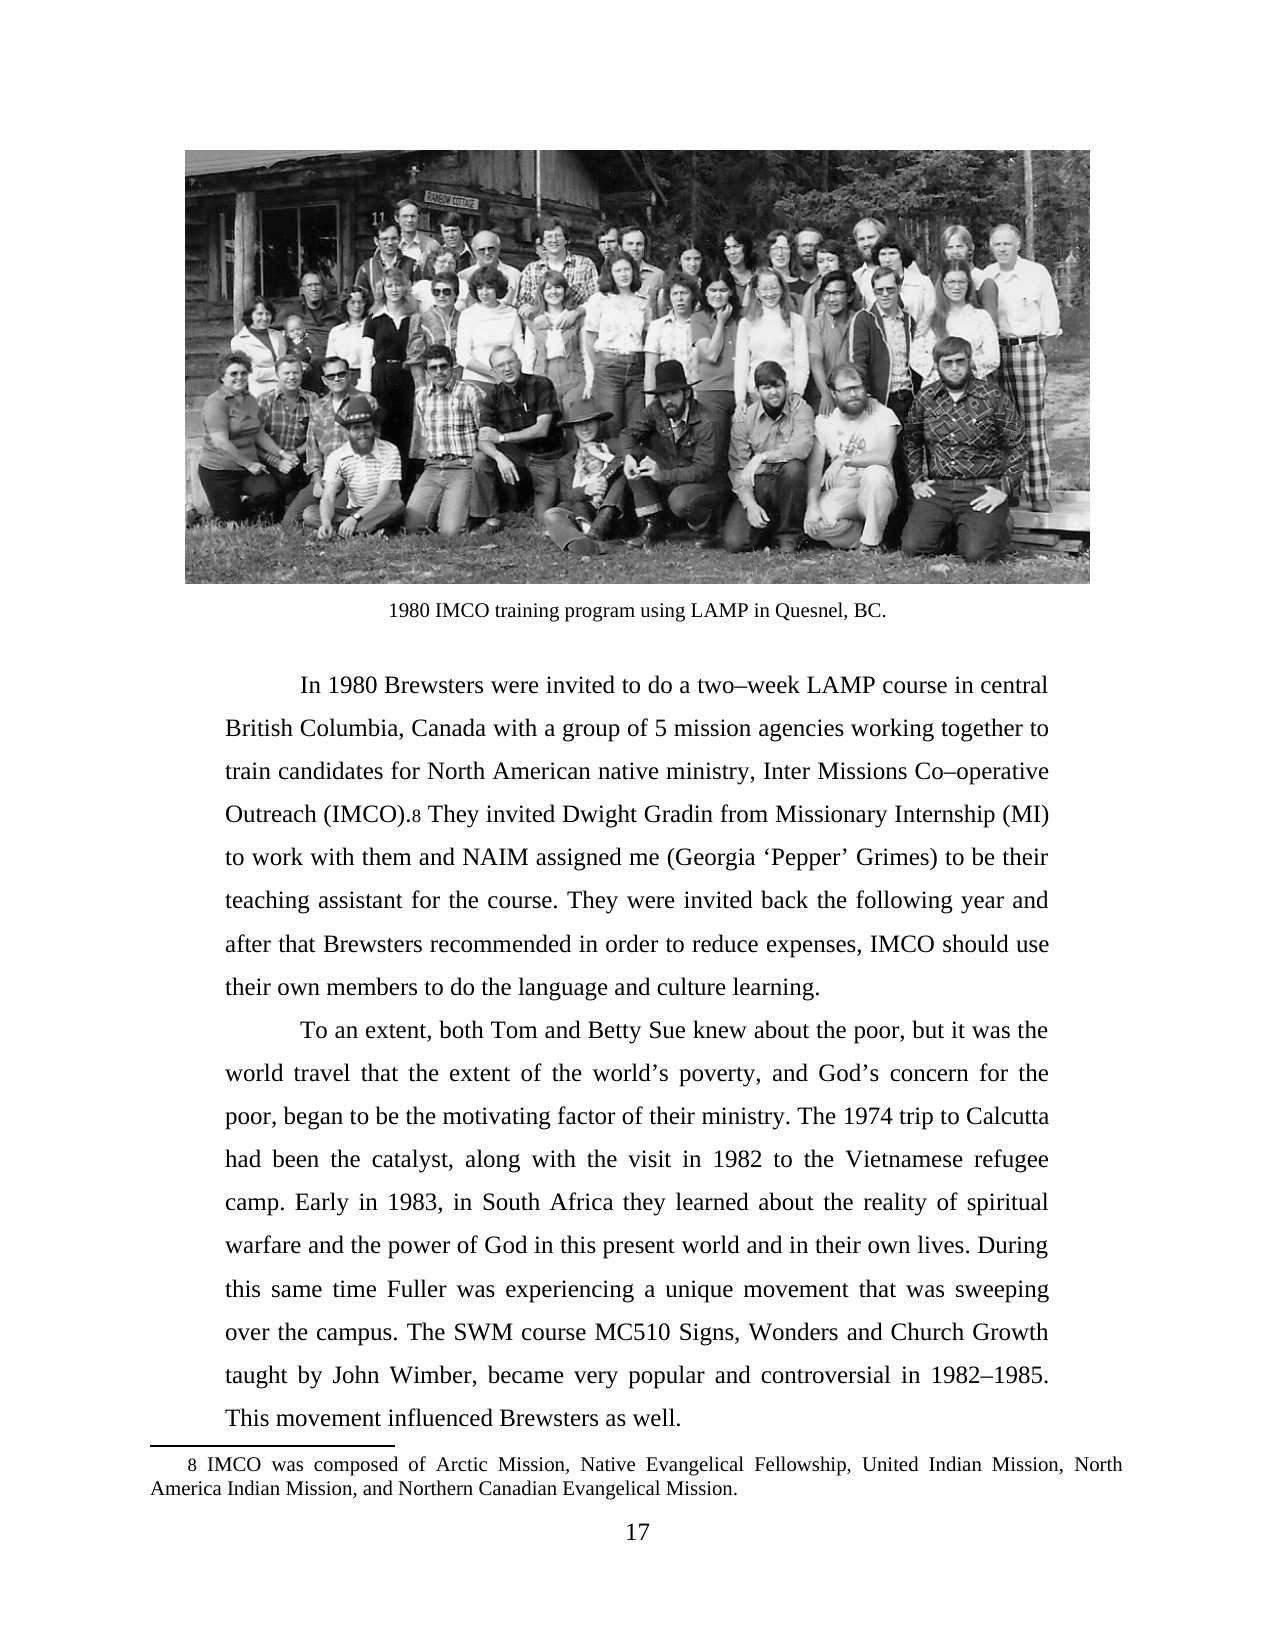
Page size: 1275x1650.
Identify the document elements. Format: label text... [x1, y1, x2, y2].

text To an extent, both Tom and Betty Sue knew about the poor, but it was the world travel that the extent of the world’s poverty, and God’s concern for the poor, began to be the motivating factor of their ministry. The 1974 trip to Calcutta had been the catalyst, along with the visit in 1982 to the Vietnamese refugee camp. Early in 1983, in South Africa they learned about the reality of spiritual warfare and the power of God in this present world and in their own lives. During this same time Fuller was experiencing a unique movement that was sweeping over the campus. The SWM course MC510 Signs, Wonders and Church Growth taught by John Wimber, became very popular and controversial in 1982–1985. This movement influenced Brewsters as well. [225, 1015, 1050, 1432]
text In 1980 Brewsters were invited to do a two–week LAMP course in central British Columbia, Canada with a group of 5 mission agencies working together to train candidates for North American native ministry, Inter Missions Co–operative Outreach (IMCO). They invited Dwight Gradin from Missionary Internship (MI) to work with them and NAIM assigned me (Georgia ‘Pepper’ Grimes) to be their teaching assistant for the course. They were invited back the following year and after that Brewsters recommended in order to reduce expenses, IMCO should use their own members to do the language and culture learning. [225, 670, 1050, 1001]
text 1980 IMCO training program using LAMP in Quesnel, BC. [150, 598, 1125, 622]
